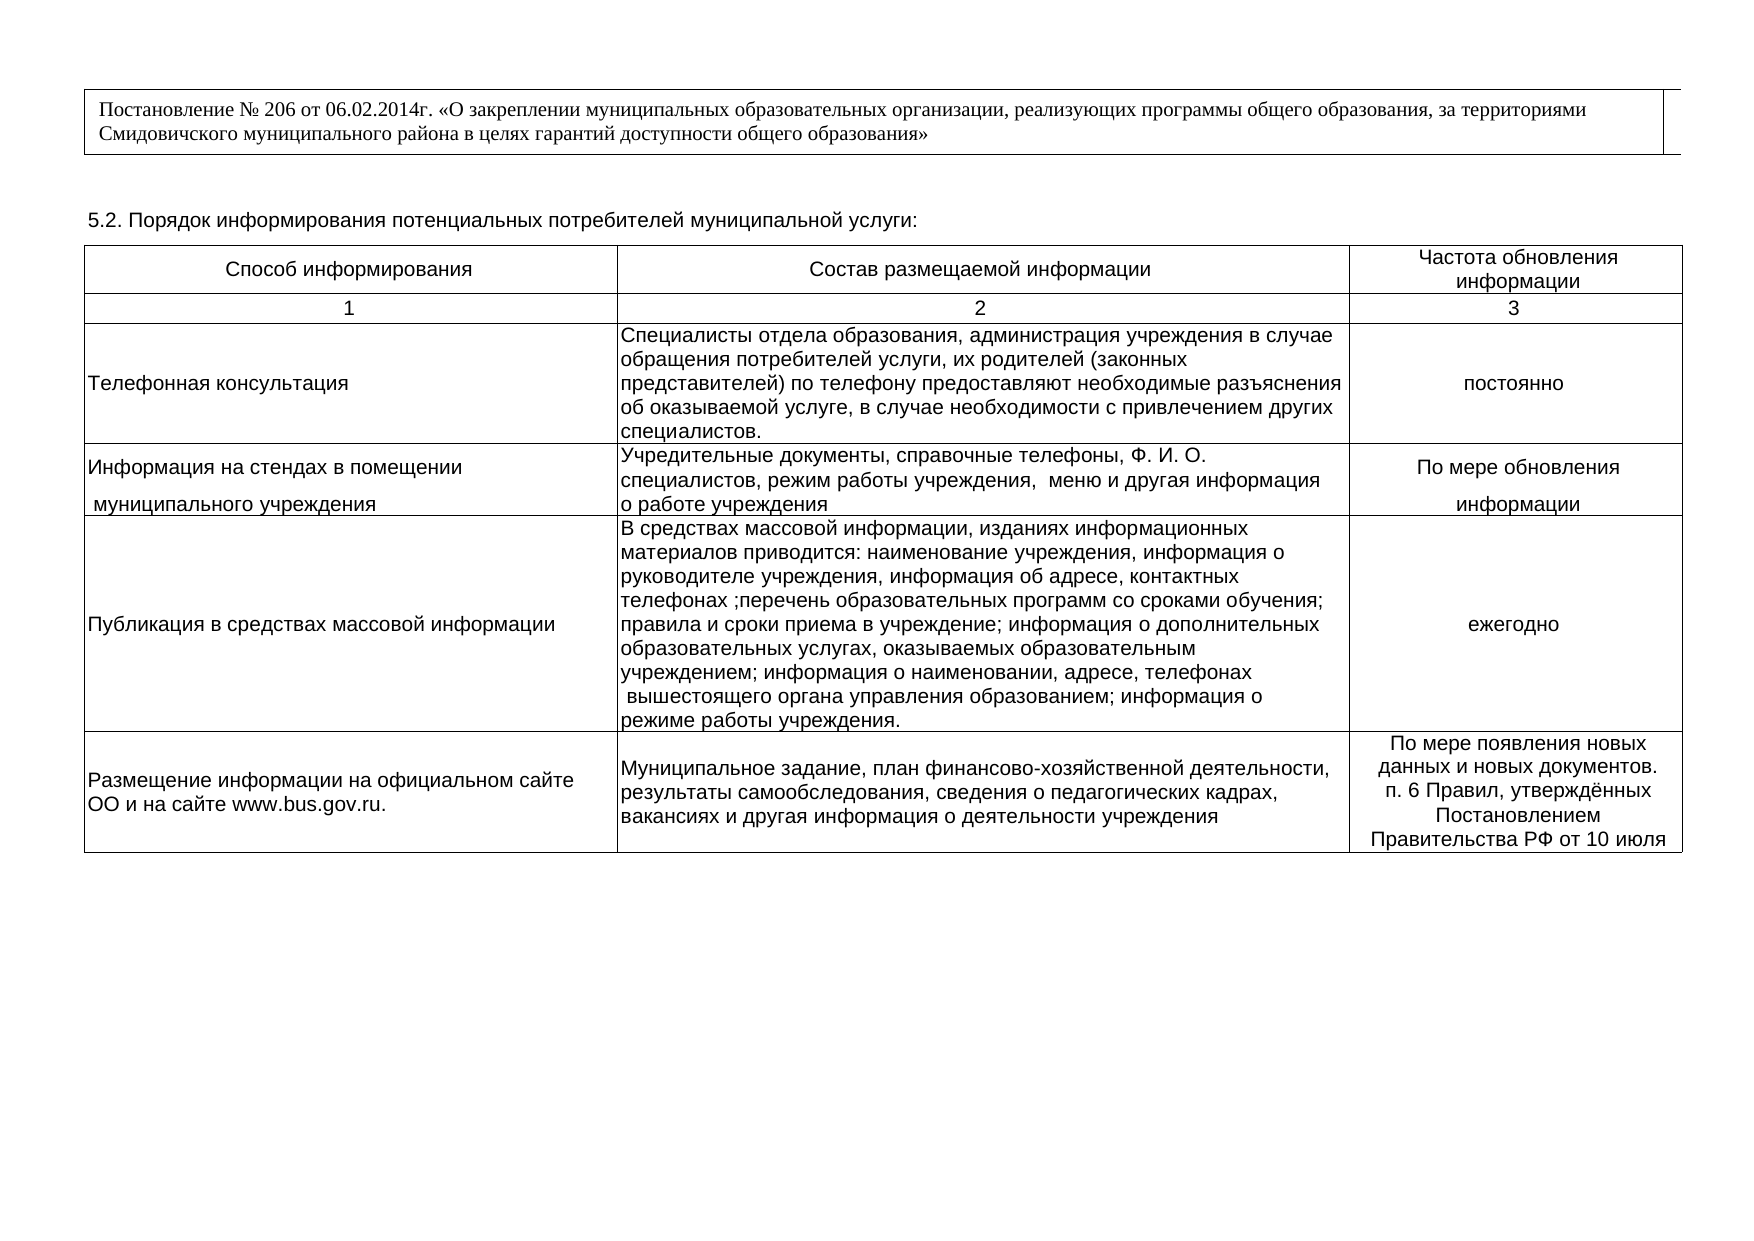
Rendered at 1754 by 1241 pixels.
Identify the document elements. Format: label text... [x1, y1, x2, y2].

table_cell постоянно [1350, 324, 1682, 443]
text 5.2. Порядок информирования потенциальных потребителей муниципальной услуги: [88, 208, 1683, 232]
table_cell По мере появления новых данных и новых документов. п. 6 Правил, утверждённых Постановлением Правительства РФ от 10 июля 2013 г. № 582 [1350, 732, 1682, 852]
table_cell 3 [1350, 294, 1682, 322]
table_cell Телефонная консультация [85, 324, 617, 443]
table_cell По мере обновления информации [1350, 444, 1682, 515]
table_header Состав размещаемой информации [618, 246, 1349, 293]
table_header Способ информирования [85, 246, 617, 293]
table_cell Муниципальное задание, план финансово-хозяйственной деятельности, результаты самообследования, сведения о педагогических кадрах, вакансиях и другая информация о деятельности учреждения [618, 732, 1349, 852]
table_cell Размещение информации на официальном сайте ОО и на сайте www.bus.gov.ru. [85, 732, 617, 852]
table_cell [1664, 90, 1681, 153]
table_cell Постановление № 206 от 06.02.2014г. «О закреплении муниципальных образовательных организации, реализующих программы общего образования, за территориями Смидовичского муниципального района в целях гарантий доступности общего образования» [85, 90, 1663, 153]
table_cell Публикация в средствах массовой информации [85, 516, 617, 731]
table_cell Специалисты отдела образования, администрация учреждения в случае обращения потребителей услуги, их родителей (законных представителей) по телефону предоставляют необходимые разъяснения об оказываемой услуге, в случае необходимости с привлечением других специалистов. [618, 324, 1349, 443]
table_cell Информация на стендах в помещении муниципального учреждения [85, 444, 617, 515]
table_cell 1 [85, 294, 617, 322]
table_cell ежегодно [1350, 516, 1682, 731]
table_cell В средствах массовой информации, изданиях информационных материалов приводится: наименование учреждения, информация о руководителе учреждения, информация об адресе, контактных телефонах ;перечень образовательных программ со сроками обучения; правила и сроки приема в учреждение; информация о дополнительных образовательных услугах, оказываемых образовательным учреждением; информация о наименовании, адресе, телефонах вышестоящего органа управления образованием; информация о режиме работы учреждения. [618, 516, 1349, 731]
table_cell 2 [618, 294, 1349, 322]
table_header Частота обновления информации [1350, 246, 1682, 293]
table_cell Учредительные документы, справочные телефоны, Ф. И. О. специалистов, режим работы учреждения, меню и другая информация о работе учреждения [618, 444, 1349, 515]
